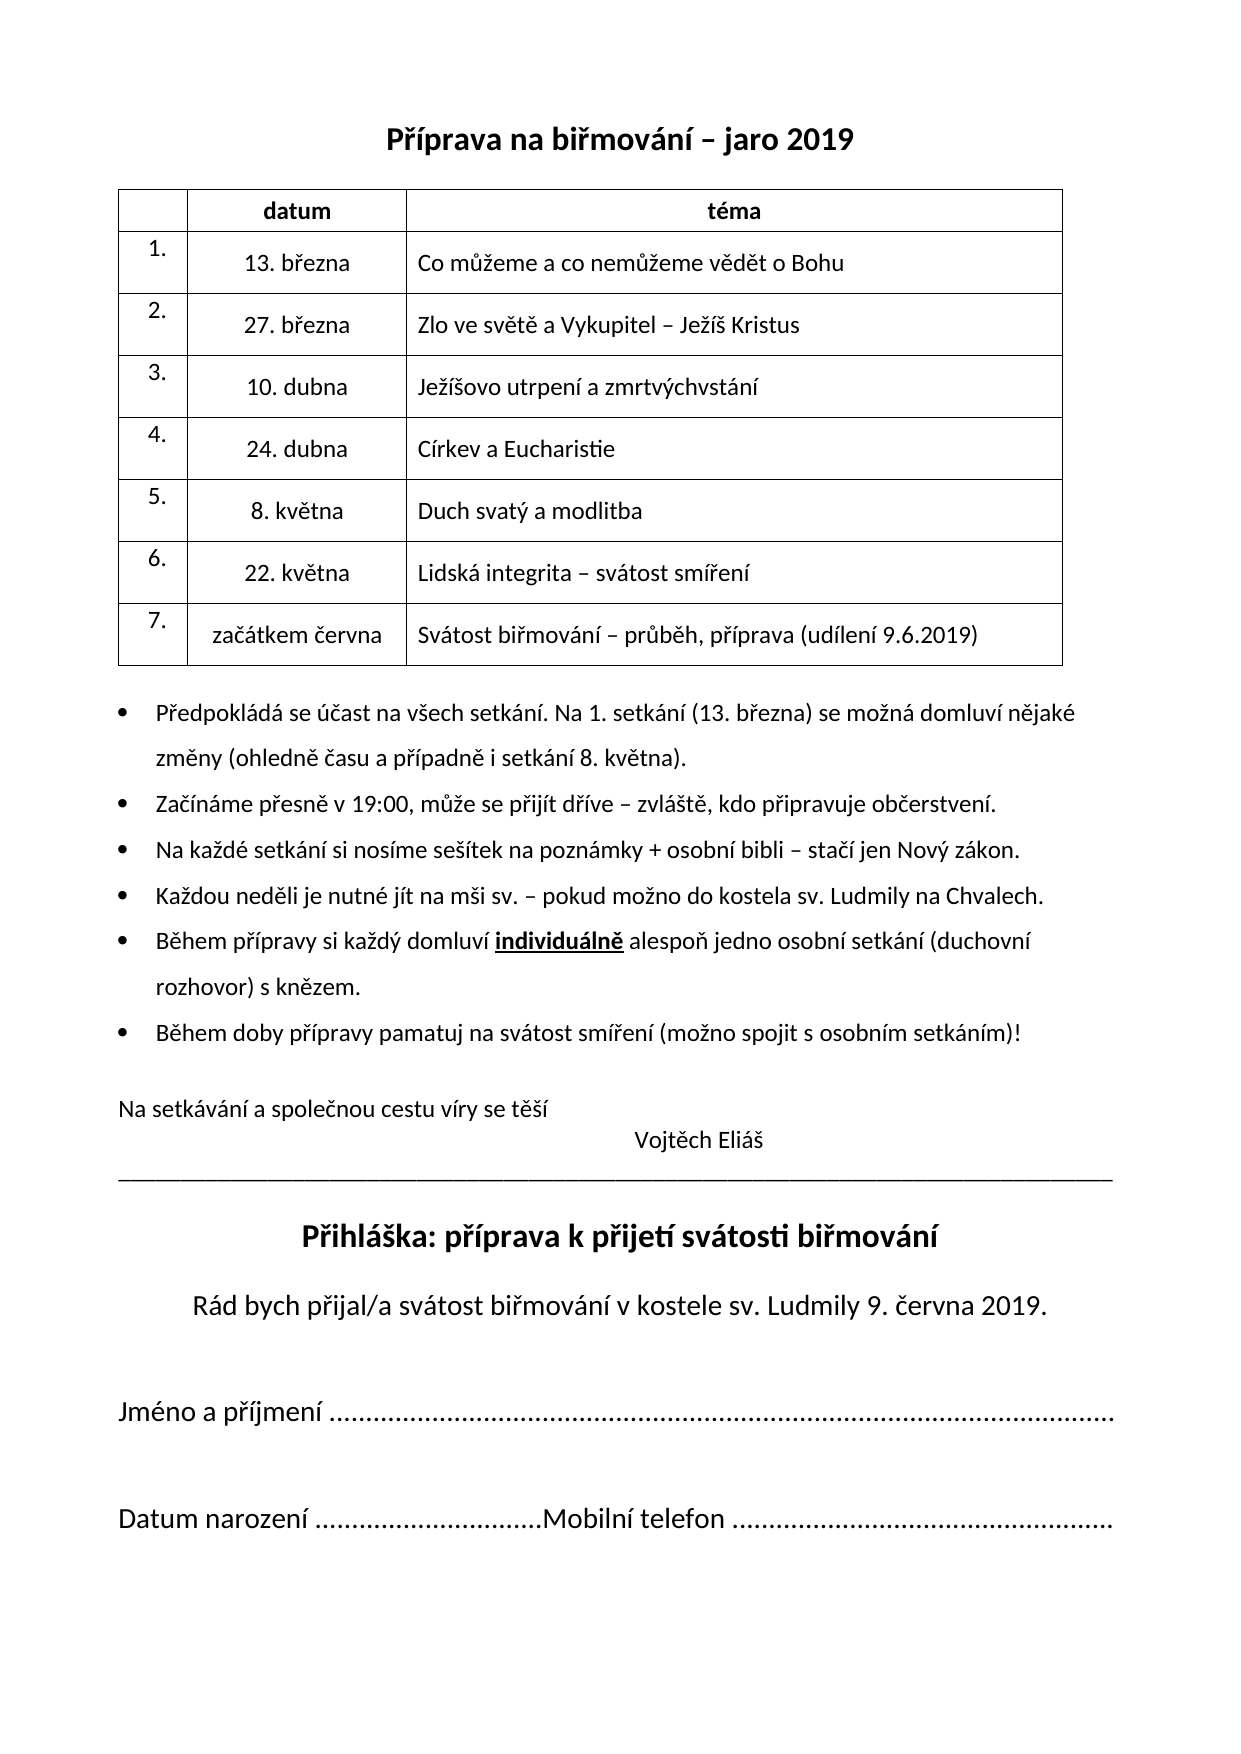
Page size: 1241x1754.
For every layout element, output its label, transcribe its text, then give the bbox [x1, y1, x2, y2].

table_cell [119, 542, 187, 603]
table_cell [119, 294, 187, 355]
text Přihláška: příprava k přijetí svátosti biřmování [118, 1215, 1122, 1256]
table_cell [119, 356, 187, 417]
table_cell 22. května [188, 542, 406, 603]
table_cell Ježíšovo utrpení a zmrtvýchvstání [407, 356, 1062, 417]
text Na setkávání a společnou cestu víry se těší [118, 1093, 1122, 1124]
text Jméno a příjmení ........................................................................................................... [118, 1393, 1122, 1429]
text Vojtěch Eliáš [266, 1124, 1122, 1154]
table_cell [119, 604, 187, 665]
table_cell Zlo ve světě a Vykupitel – Ježíš Kristus [407, 294, 1062, 355]
table_cell 10. dubna [188, 356, 406, 417]
table_cell Lidská integrita – svátost smíření [407, 542, 1062, 603]
list Předpokládá se účast na všech setkání. Na 1. setkání (13. března) se možná domluví nějaké změny (ohledně času a případně i setkání 8. května). [118, 697, 1122, 773]
text ________________________________________________________________________________ [118, 1154, 1122, 1185]
table_cell [119, 232, 187, 293]
table_header [119, 190, 187, 231]
table_header datum [188, 190, 406, 231]
list Na každé setkání si nosíme sešítek na poznámky + osobní bibli – stačí jen Nový zákon. [118, 834, 1122, 864]
table_cell 27. března [188, 294, 406, 355]
table_cell 13. března [188, 232, 406, 293]
text Příprava na biřmování – jaro 2019 [118, 118, 1122, 159]
table_cell [119, 480, 187, 541]
table_cell 8. května [188, 480, 406, 541]
text Datum narození ...............................Mobilní telefon .................................................... [118, 1500, 1122, 1536]
table_header téma [407, 190, 1062, 231]
table_cell 24. dubna [188, 418, 406, 479]
table_cell Duch svatý a modlitba [407, 480, 1062, 541]
table_cell Církev a Eucharistie [407, 418, 1062, 479]
list Během přípravy si každý domluví individuálně alespoň jedno osobní setkání (duchovní rozhovor) s knězem. [118, 926, 1122, 1002]
table_cell [119, 418, 187, 479]
list Každou neděli je nutné jít na mši sv. – pokud možno do kostela sv. Ludmily na Chvalech. [118, 880, 1122, 910]
table_cell začátkem června [188, 604, 406, 665]
list Začínáme přesně v 19:00, může se přijít dříve – zvláště, kdo připravuje občerstvení. [118, 788, 1122, 819]
list Během doby přípravy pamatuj na svátost smíření (možno spojit s osobním setkáním)! [118, 1017, 1122, 1047]
table_cell Svátost biřmování – průběh, příprava (udílení 9.6.2019) [407, 604, 1062, 665]
text Rád bych přijal/a svátost biřmování v kostele sv. Ludmily 9. června 2019. [118, 1287, 1122, 1322]
table_cell Co můžeme a co nemůžeme vědět o Bohu [407, 232, 1062, 293]
